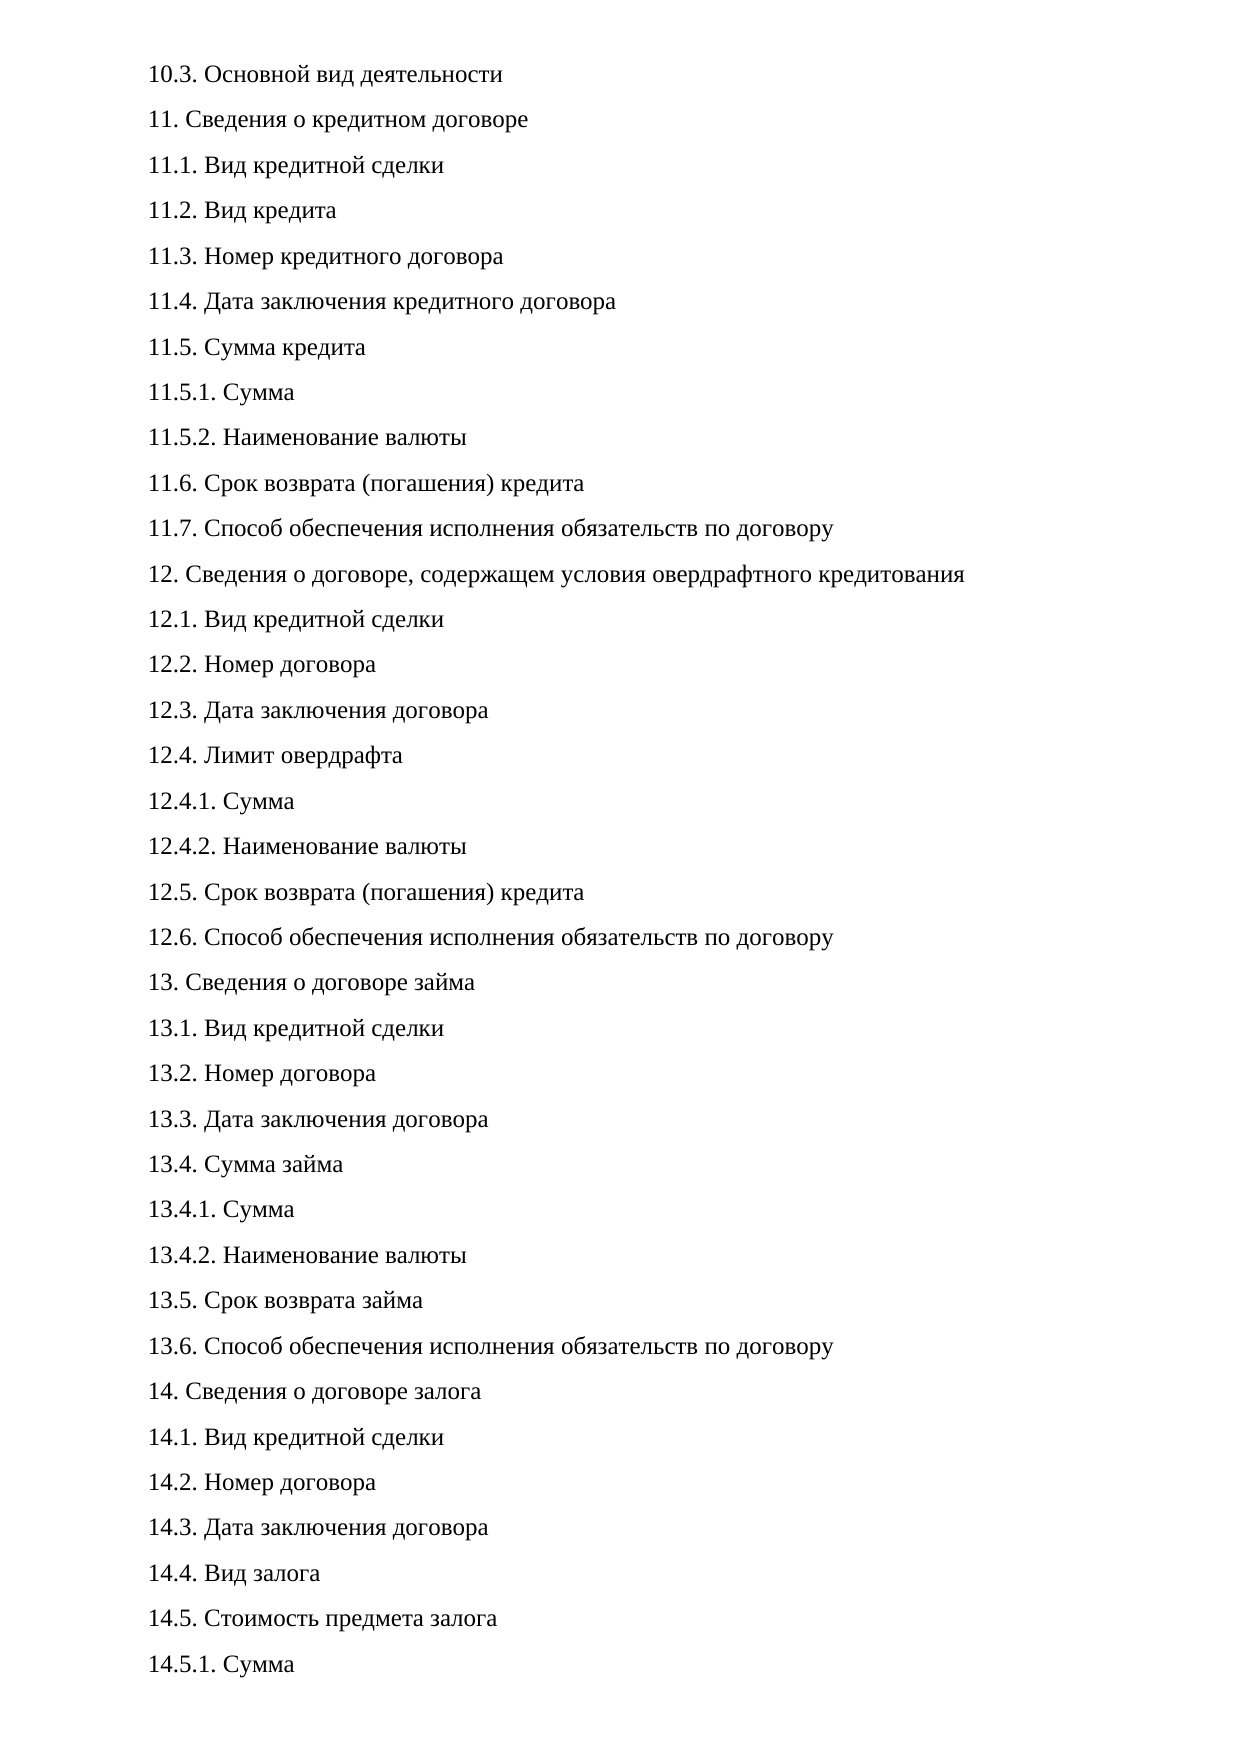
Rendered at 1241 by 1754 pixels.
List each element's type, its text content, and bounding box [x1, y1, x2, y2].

text 11.5. Сумма кредита [148, 332, 1122, 360]
text 13.4. Сумма займа [148, 1149, 1122, 1178]
text 13.1. Вид кредитной сделки [148, 1013, 1122, 1042]
text 12.6. Способ обеспечения исполнения обязательств по договору [148, 922, 1122, 951]
text 12.2. Номер договора [148, 649, 1122, 678]
text 14.5.1. Сумма [148, 1649, 1122, 1677]
text 14. Сведения о договоре залога [148, 1376, 1122, 1405]
text 12.5. Срок возврата (погашения) кредита [148, 877, 1122, 905]
text 12.3. Дата заключения договора [148, 695, 1122, 724]
text 11.5.2. Наименование валюты [148, 422, 1122, 451]
text 13.4.2. Наименование валюты [148, 1240, 1122, 1269]
text 11.7. Способ обеспечения исполнения обязательств по договору [148, 513, 1122, 542]
text 13.4.1. Сумма [148, 1194, 1122, 1223]
text 12.4.1. Сумма [148, 786, 1122, 814]
text 11.6. Срок возврата (погашения) кредита [148, 468, 1122, 497]
text 14.2. Номер договора [148, 1467, 1122, 1496]
text 12.1. Вид кредитной сделки [148, 604, 1122, 633]
text 12. Сведения о договоре, содержащем условия овердрафтного кредитования [148, 559, 1122, 587]
text 11.3. Номер кредитного договора [148, 241, 1122, 269]
text 11.1. Вид кредитной сделки [148, 150, 1122, 179]
text 11.2. Вид кредита [148, 195, 1122, 224]
text 14.4. Вид залога [148, 1558, 1122, 1587]
text 11.4. Дата заключения кредитного договора [148, 286, 1122, 315]
text 13.6. Способ обеспечения исполнения обязательств по договору [148, 1331, 1122, 1359]
text 12.4.2. Наименование валюты [148, 831, 1122, 860]
text 11.5.1. Сумма [148, 377, 1122, 406]
text 14.1. Вид кредитной сделки [148, 1422, 1122, 1450]
text 10.3. Основной вид деятельности [148, 59, 1122, 88]
text 12.4. Лимит овердрафта [148, 740, 1122, 769]
text 11. Сведения о кредитном договоре [148, 104, 1122, 133]
text 14.5. Стоимость предмета залога [148, 1603, 1122, 1632]
text 13.5. Срок возврата займа [148, 1285, 1122, 1314]
text 13. Сведения о договоре займа [148, 967, 1122, 996]
text 13.2. Номер договора [148, 1058, 1122, 1087]
text 14.3. Дата заключения договора [148, 1512, 1122, 1541]
text 13.3. Дата заключения договора [148, 1104, 1122, 1132]
